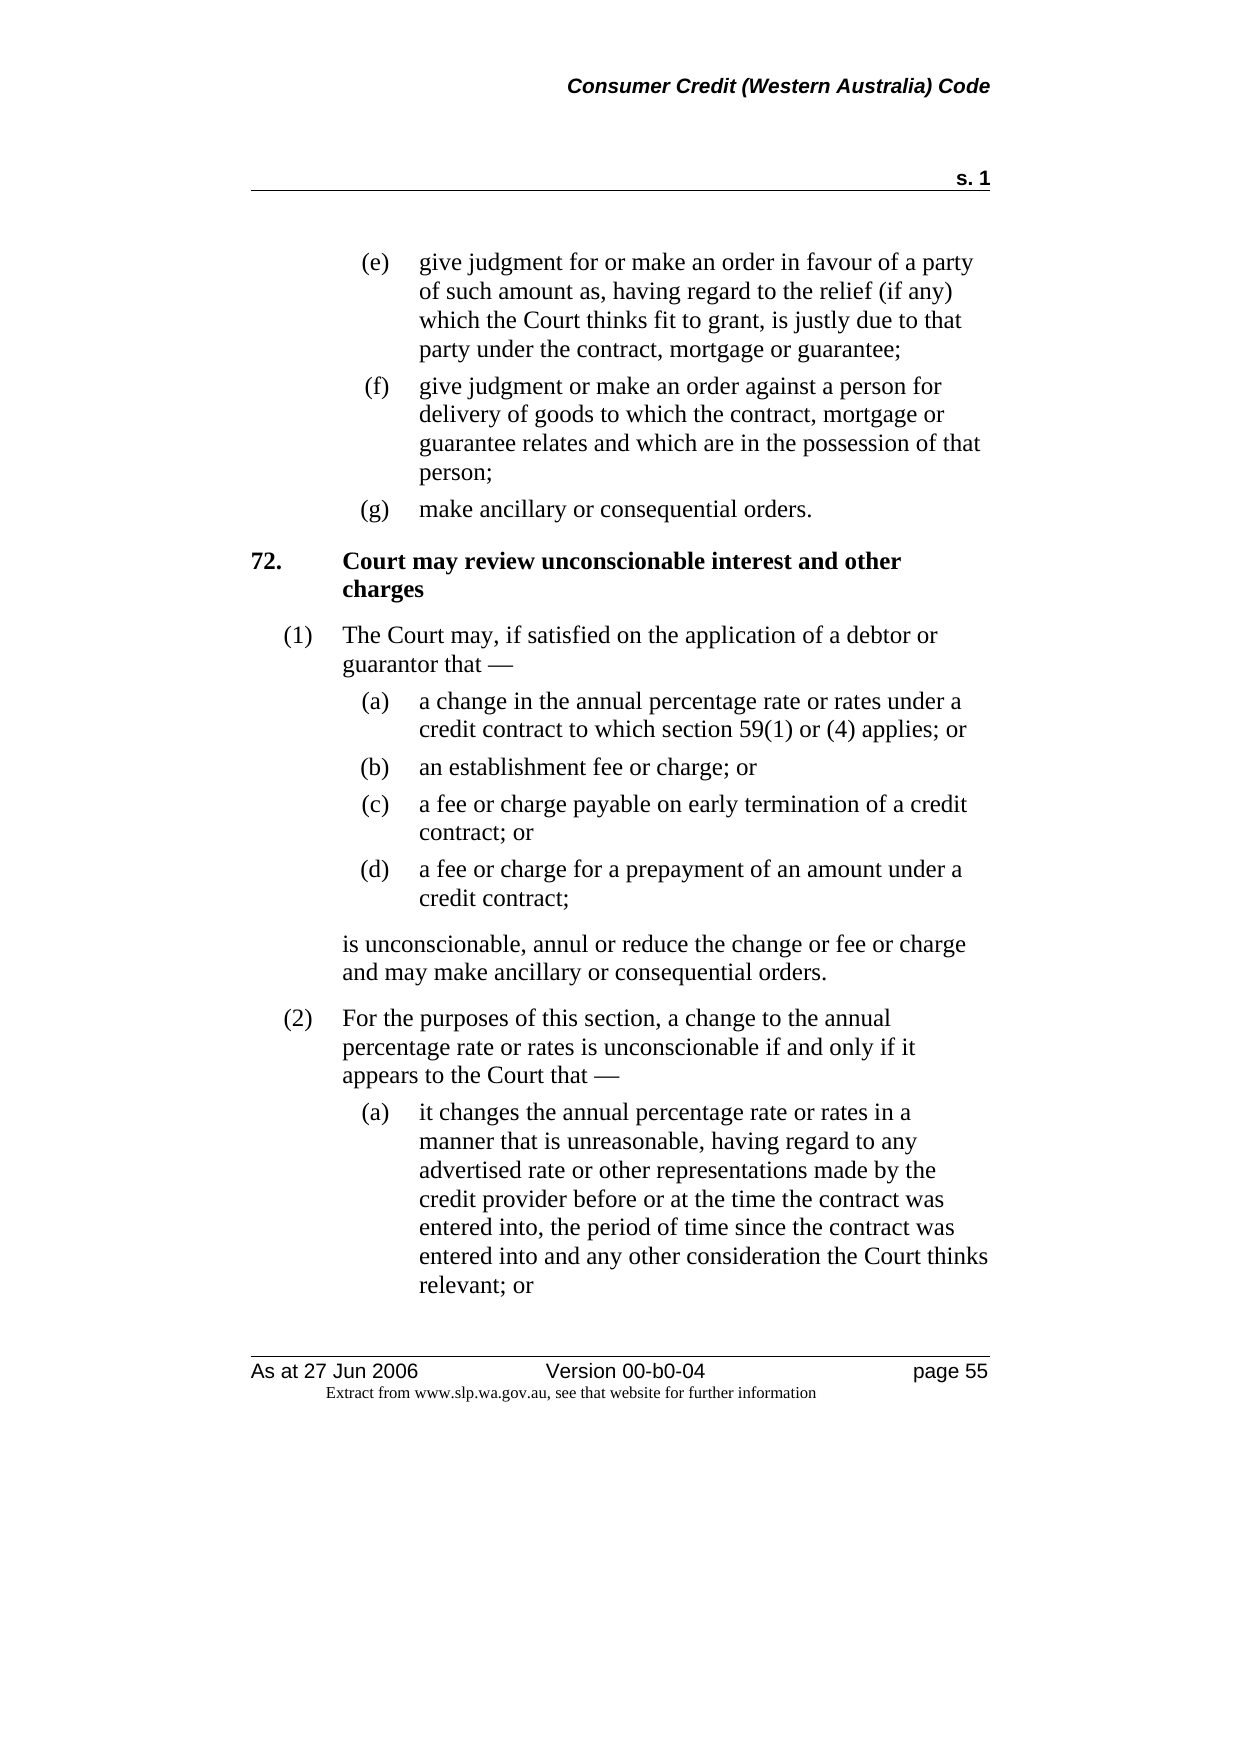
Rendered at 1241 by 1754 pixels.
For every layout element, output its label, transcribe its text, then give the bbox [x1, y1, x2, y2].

text (d) a fee or charge for a prepayment of an amount under a credit contract; [251, 854, 990, 912]
text (e) give judgment for or make an order in favour of a party of such amount as, having regard to the relief (if any) which the Court thinks fit to grant, is justly due to that party under the contract, mortgage or guarantee; [251, 247, 990, 362]
text is unconscionable, annul or reduce the change or fee or charge and may make ancillary or consequential orders. [251, 929, 990, 986]
text (1) The Court may, if satisfied on the application of a debtor or guarantor that — [251, 620, 990, 677]
text (c) a fee or charge payable on early termination of a credit contract; or [251, 789, 990, 846]
text (a) it changes the annual percentage rate or rates in a manner that is unreasonable, having regard to any advertised rate or other representations made by the credit provider before or at the time the contract was entered into, the period of time since the contract was entered into and any other consideration the Court thinks relevant; or [251, 1097, 990, 1299]
text (f) give judgment or make an order against a person for delivery of goods to which the contract, mortgage or guarantee relates and which are in the possession of that person; [251, 371, 990, 486]
subtitle 72. Court may review unconscionable interest and other charges [251, 546, 990, 603]
text (b) an establishment fee or charge; or [251, 752, 990, 780]
text (g) make ancillary or consequential orders. [251, 494, 990, 523]
text (a) a change in the annual percentage rate or rates under a credit contract to which section 59(1) or (4) applies; or [251, 686, 990, 743]
text (2) For the purposes of this section, a change to the annual percentage rate or rates is unconscionable if and only if it appears to the Court that — [251, 1003, 990, 1089]
